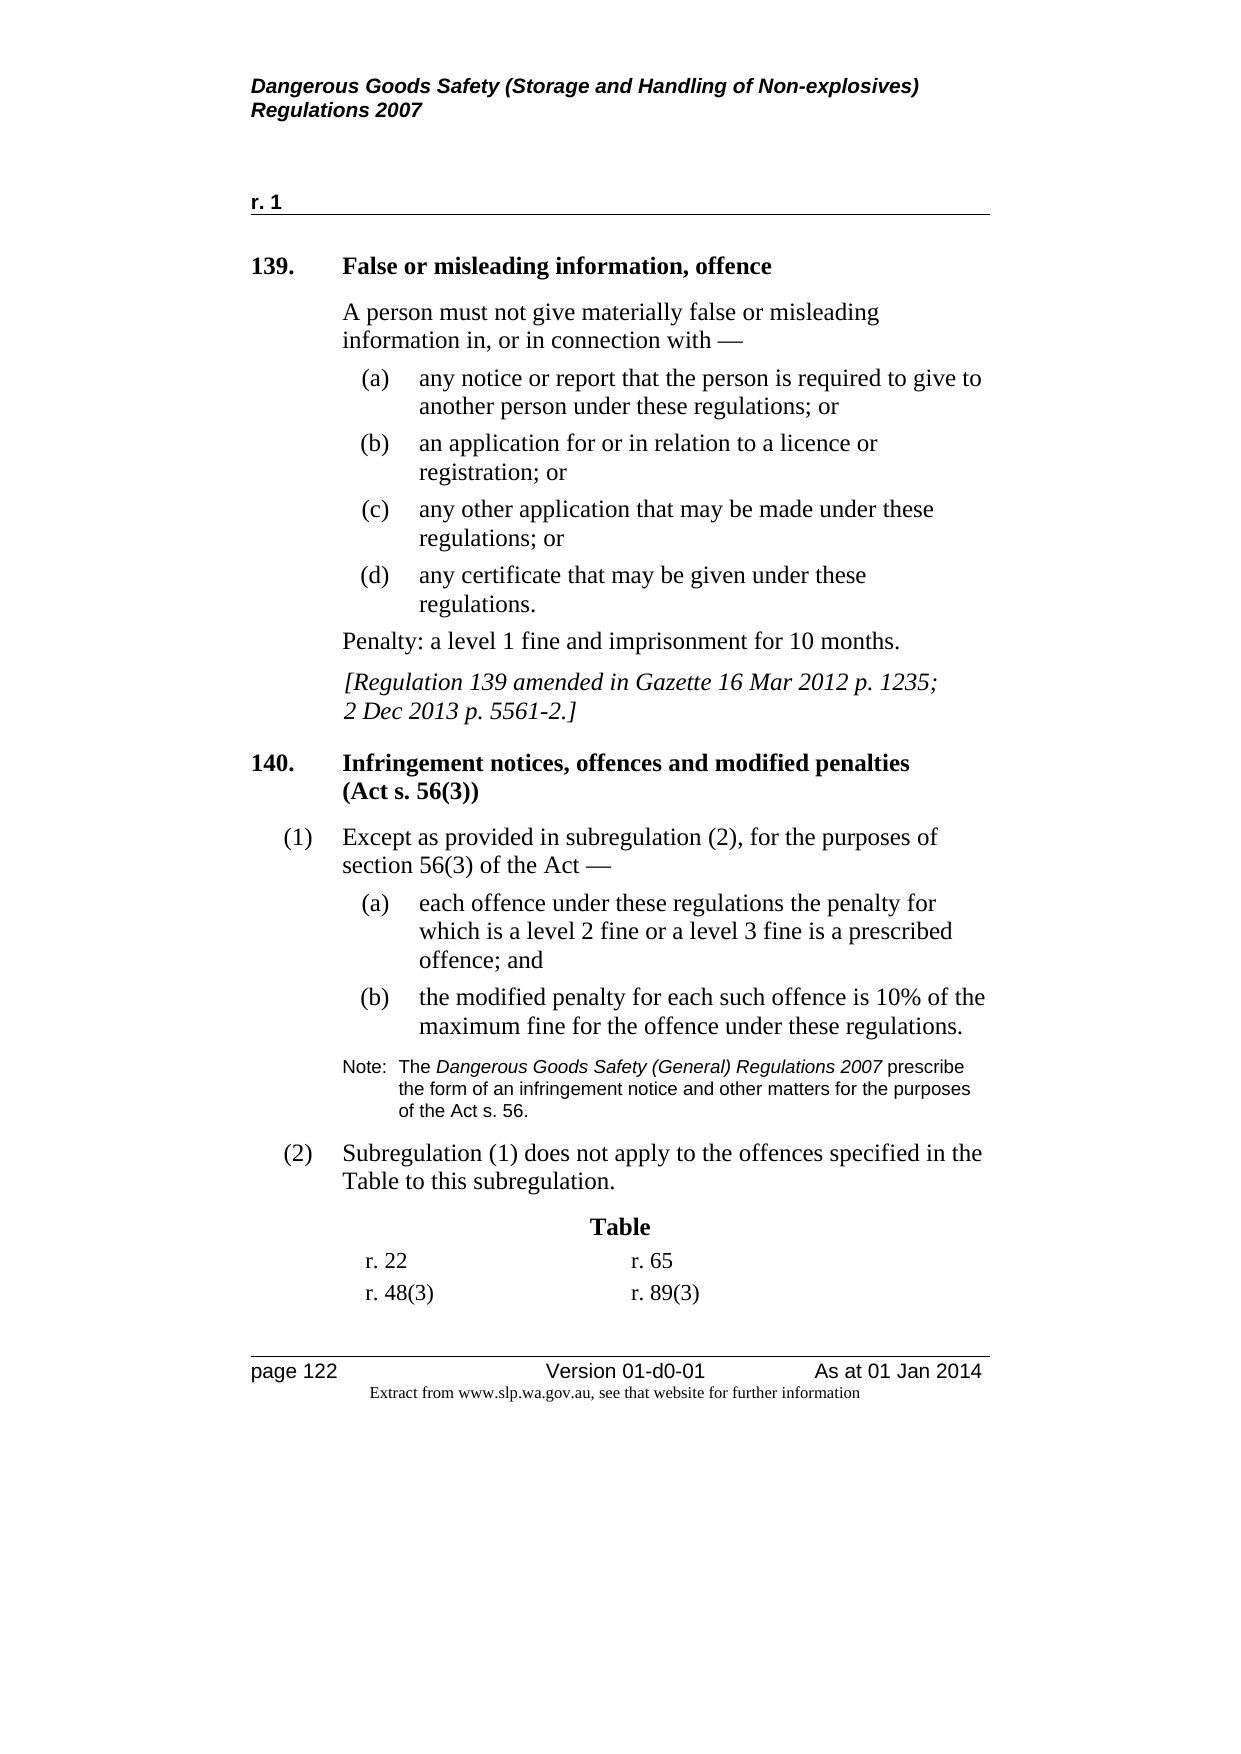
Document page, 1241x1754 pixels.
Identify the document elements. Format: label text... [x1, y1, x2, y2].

text Note: The Dangerous Goods Safety (General) Regulations 2007 prescribe the form of an infringement notice and other matters for the purposes of the Act s. 56. [270, 1056, 990, 1121]
text (2) Subregulation (1) does not apply to the offences specified in the Table to this subregulation. [251, 1138, 990, 1195]
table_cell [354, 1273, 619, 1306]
text (b) the modified penalty for each such offence is 10% of the maximum fine for the offence under these regulations. [251, 982, 990, 1040]
text [Regulation 139 amended in Gazette 16 Mar 2012 p. 1235; 2 Dec 2013 p. 5561-2.] [251, 667, 990, 725]
text (d) any certificate that may be given under these regulations. [251, 560, 990, 618]
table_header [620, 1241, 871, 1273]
text (a) each offence under these regulations the penalty for which is a level 2 fine or a level 3 fine is a prescribed offence; and [251, 888, 990, 974]
subtitle 139. False or misleading information, offence [251, 251, 990, 280]
text Penalty: a level 1 fine and imprisonment for 10 months. [251, 626, 990, 655]
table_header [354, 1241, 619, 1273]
text (b) an application for or in relation to a licence or registration; or [251, 428, 990, 486]
subtitle Table [251, 1212, 990, 1241]
text (1) Except as provided in subregulation (2), for the purposes of section 56(3) of the Act — [251, 822, 990, 879]
subtitle 140. Infringement notices, offences and modified penalties (Act s. 56(3)) [251, 748, 990, 805]
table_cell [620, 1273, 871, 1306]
text A person must not give materially false or misleading information in, or in connection with — [251, 297, 990, 354]
text (c) any other application that may be made under these regulations; or [251, 494, 990, 552]
text (a) any notice or report that the person is required to give to another person under these regulations; or [251, 363, 990, 420]
